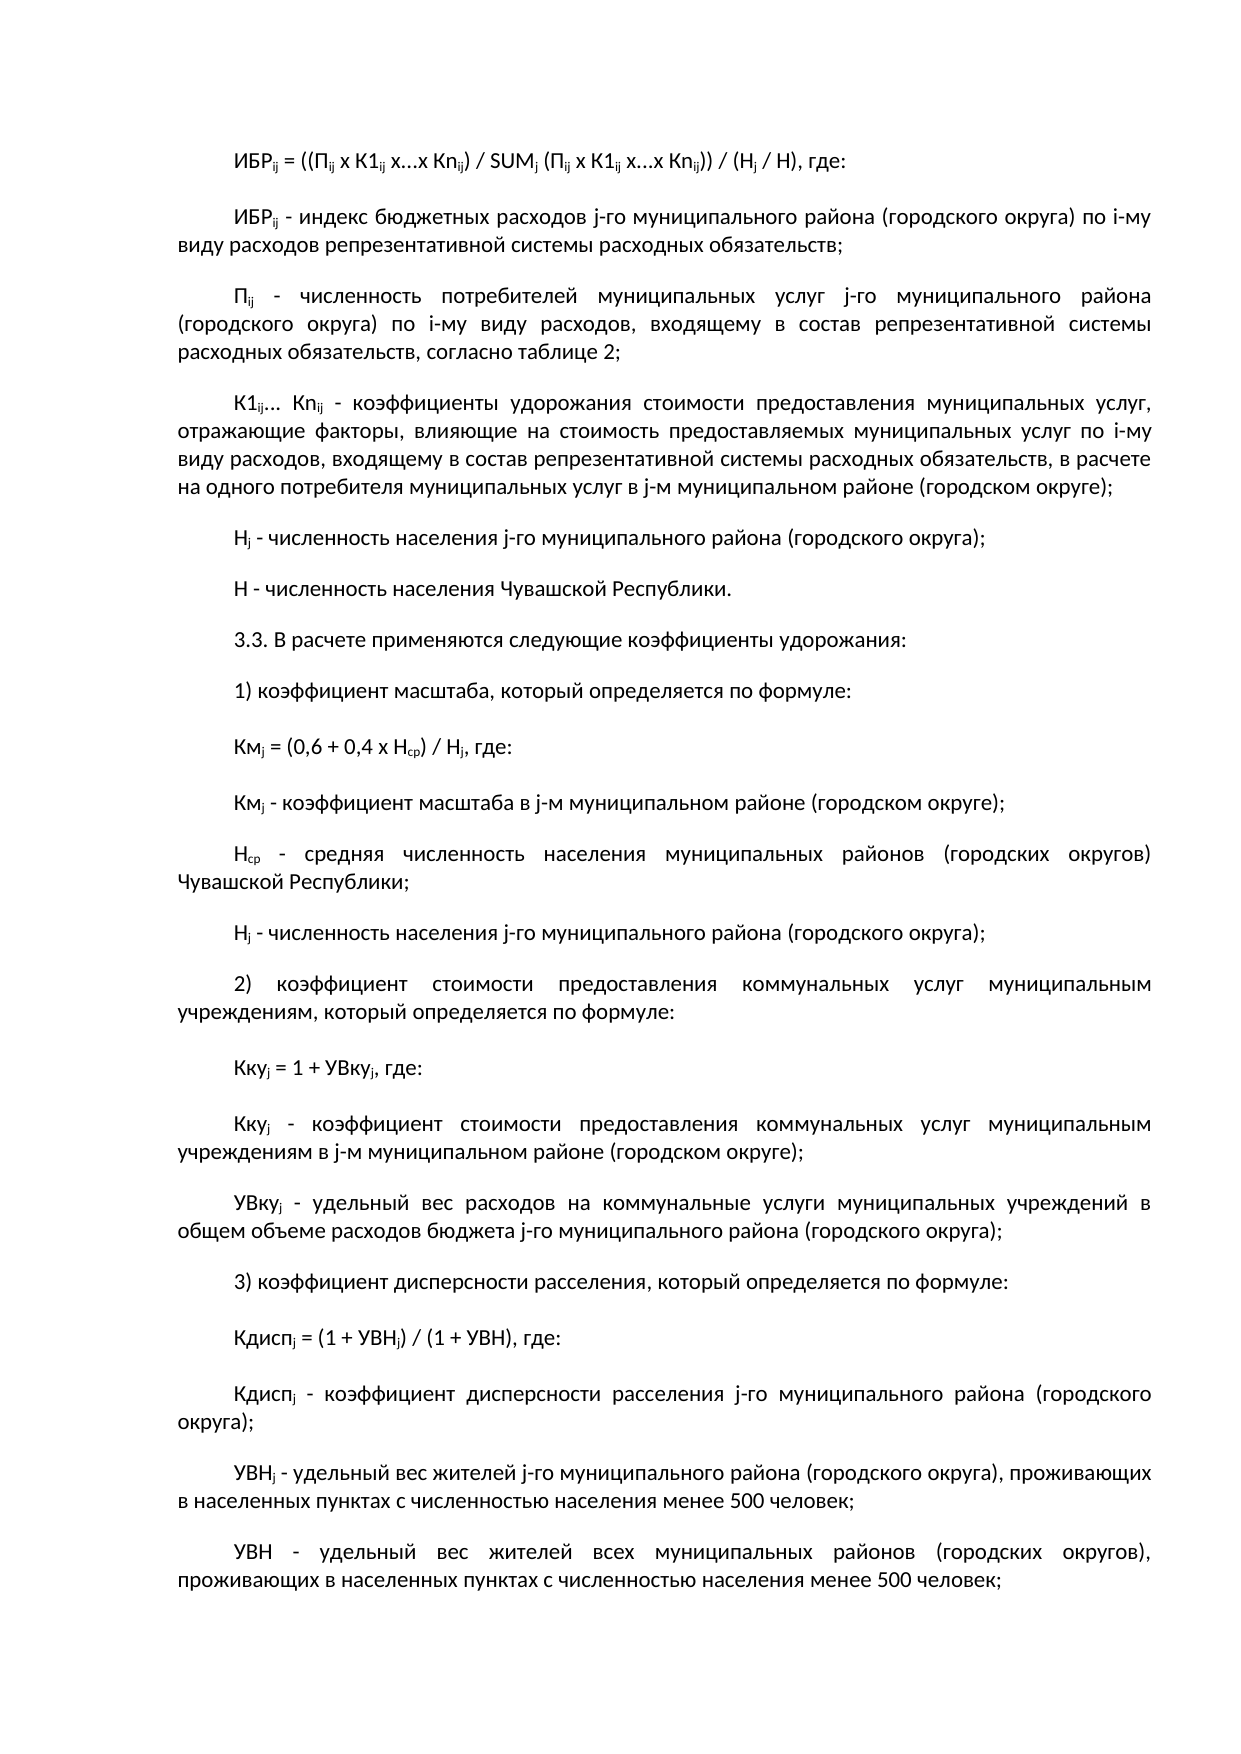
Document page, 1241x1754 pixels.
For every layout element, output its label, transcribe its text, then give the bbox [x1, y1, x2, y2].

text УВкуj - удельный вес расходов на коммунальные услуги муниципальных учреждений в общем объеме расходов бюджета j-го муниципального района (городского округа); [177, 1188, 1152, 1244]
text Н - численность населения Чувашской Республики. [177, 574, 1152, 602]
text Кмj = (0,6 + 0,4 x Hср) / Нj, где: [177, 732, 1152, 760]
text 3) коэффициент дисперсности расселения, который определяется по формуле: [177, 1267, 1152, 1295]
text ИБРij = ((Пij x К1ij x...x Кnij) / SUMj (Пij x К1ij x...x Кnij)) / (Нj / Н), где: [177, 146, 1152, 174]
text Ккуj = 1 + УВкуj, где: [177, 1053, 1152, 1081]
text К1ij... Кnij - коэффициенты удорожания стоимости предоставления муниципальных услуг, отражающие факторы, влияющие на стоимость предоставляемых муниципальных услуг по i-му виду расходов, входящему в состав репрезентативной системы расходных обязательств, в расчете на одного потребителя муниципальных услуг в j-м муниципальном районе (городском округе); [177, 388, 1152, 500]
text Нj - численность населения j-го муниципального района (городского округа); [177, 523, 1152, 551]
text УВН - удельный вес жителей всех муниципальных районов (городских округов), проживающих в населенных пунктах с численностью населения менее 500 человек; [177, 1537, 1152, 1593]
text 3.3. В расчете применяются следующие коэффициенты удорожания: [177, 625, 1152, 653]
text Кмj - коэффициент масштаба в j-м муниципальном районе (городском округе); [177, 788, 1152, 816]
text Нср - средняя численность населения муниципальных районов (городских округов) Чувашской Республики; [177, 839, 1152, 895]
text Нj - численность населения j-го муниципального района (городского округа); [177, 918, 1152, 946]
text УВНj - удельный вес жителей j-го муниципального района (городского округа), проживающих в населенных пунктах с численностью населения менее 500 человек; [177, 1458, 1152, 1514]
text Кдиспj = (1 + УВНj) / (1 + УВН), где: [177, 1323, 1152, 1351]
text Ккуj - коэффициент стоимости предоставления коммунальных услуг муниципальным учреждениям в j-м муниципальном районе (городском округе); [177, 1109, 1152, 1165]
text 2) коэффициент стоимости предоставления коммунальных услуг муниципальным учреждениям, который определяется по формуле: [177, 969, 1152, 1025]
text 1) коэффициент масштаба, который определяется по формуле: [177, 676, 1152, 704]
text Пij - численность потребителей муниципальных услуг j-го муниципального района (городского округа) по i-му виду расходов, входящему в состав репрезентативной системы расходных обязательств, согласно таблице 2; [177, 281, 1152, 365]
text ИБРij - индекс бюджетных расходов j-го муниципального района (городского округа) по i-му виду расходов репрезентативной системы расходных обязательств; [177, 202, 1152, 258]
text Кдиспj - коэффициент дисперсности расселения j-го муниципального района (городского округа); [177, 1379, 1152, 1435]
